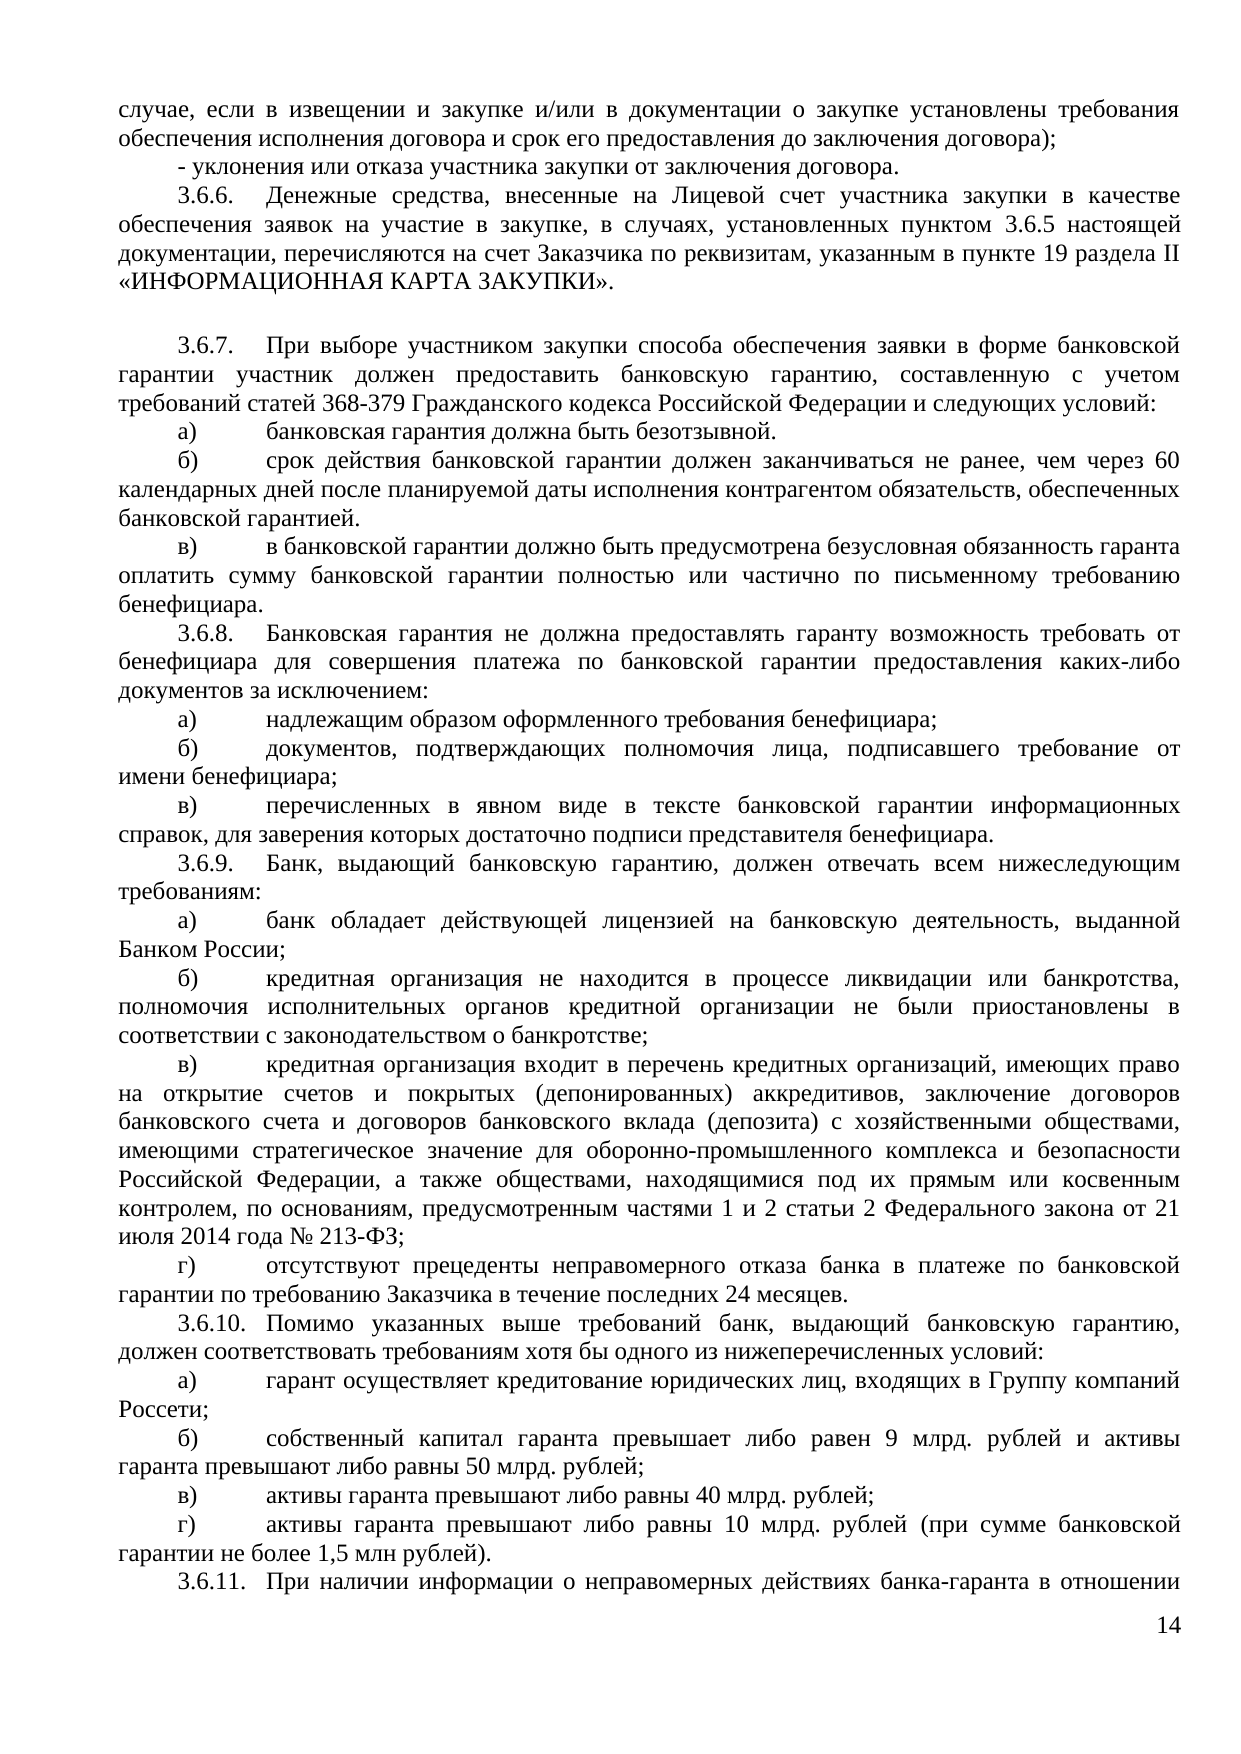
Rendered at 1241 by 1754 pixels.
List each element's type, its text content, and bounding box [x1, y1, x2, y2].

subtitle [118, 1566, 1181, 1595]
list срок действия банковской гарантии должен заканчиваться не ранее, чем через 60 календарных дней после планируемой даты исполнения контрагентом обязательств, обеспеченных банковской гарантией. [118, 445, 1181, 531]
list документов, подтверждающих полномочия лица, подписавшего требование от имени бенефициара; [118, 733, 1181, 790]
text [118, 94, 1181, 151]
list активы гаранта превышают либо равны 40 млрд. рублей; [118, 1480, 1181, 1509]
subtitle Помимо указанных выше требований банк, выдающий банковскую гарантию, должен соответствовать требованиям хотя бы одного из нижеперечисленных условий: [118, 1308, 1181, 1365]
list перечисленных в явном виде в тексте банковской гарантии информационных справок, для заверения которых достаточно подписи представителя бенефициара. [118, 790, 1181, 848]
list гарант осуществляет кредитование юридических лиц, входящих в Группу компаний Россети; [118, 1365, 1181, 1423]
subtitle При выборе участником закупки способа обеспечения заявки в форме банковской гарантии участник должен предоставить банковскую гарантию, составленную с учетом требований статей 368-379 Гражданского кодекса Российской Федерации и следующих условий: [118, 330, 1181, 416]
list собственный капитал гаранта превышает либо равен 9 млрд. рублей и активы гаранта превышают либо равны 50 млрд. рублей; [118, 1423, 1181, 1480]
text - уклонения или отказа участника закупки от заключения договора. [118, 151, 1181, 180]
subtitle Банковская гарантия не должна предоставлять гаранту возможность требовать от бенефициара для совершения платежа по банковской гарантии предоставления каких-либо документов за исключением: [118, 618, 1181, 704]
list активы гаранта превышают либо равны 10 млрд. рублей (при сумме банковской гарантии не более 1,5 млн рублей). [118, 1509, 1181, 1566]
list кредитная организация входит в перечень кредитных организаций, имеющих право на открытие счетов и покрытых (депонированных) аккредитивов, заключение договоров банковского счета и договоров банковского вклада (депозита) с хозяйственными обществами, имеющими стратегическое значение для оборонно-промышленного комплекса и безопасности Российской Федерации, а также обществами, находящимися под их прямым или косвенным контролем, по основаниям, предусмотренным частями 1 и 2 статьи 2 Федерального закона от 21 июля 2014 года № 213-ФЗ; [118, 1049, 1181, 1250]
list кредитная организация не находится в процессе ликвидации или банкротства, полномочия исполнительных органов кредитной организации не были приостановлены в соответствии с законодательством о банкротстве; [118, 963, 1181, 1049]
subtitle Денежные средства, внесенные на Лицевой счет участника закупки в качестве обеспечения заявок на участие в закупке, в случаях, установленных пунктом 3.6.5 настоящей документации, перечисляются на счет Заказчика по реквизитам, указанным в пункте 19 раздела II «ИНФОРМАЦИОННАЯ КАРТА ЗАКУПКИ». [118, 180, 1181, 295]
list надлежащим образом оформленного требования бенефициара; [118, 704, 1181, 733]
subtitle Банк, выдающий банковскую гарантию, должен отвечать всем нижеследующим требованиям: [118, 848, 1181, 905]
list банк обладает действующей лицензией на банковскую деятельность, выданной Банком России; [118, 905, 1181, 963]
list банковская гарантия должна быть безотзывной. [118, 416, 1181, 445]
list отсутствуют прецеденты неправомерного отказа банка в платеже по банковской гарантии по требованию Заказчика в течение последних 24 месяцев. [118, 1250, 1181, 1308]
list в банковской гарантии должно быть предусмотрена безусловная обязанность гаранта оплатить сумму банковской гарантии полностью или частично по письменному требованию бенефициара. [118, 531, 1181, 618]
